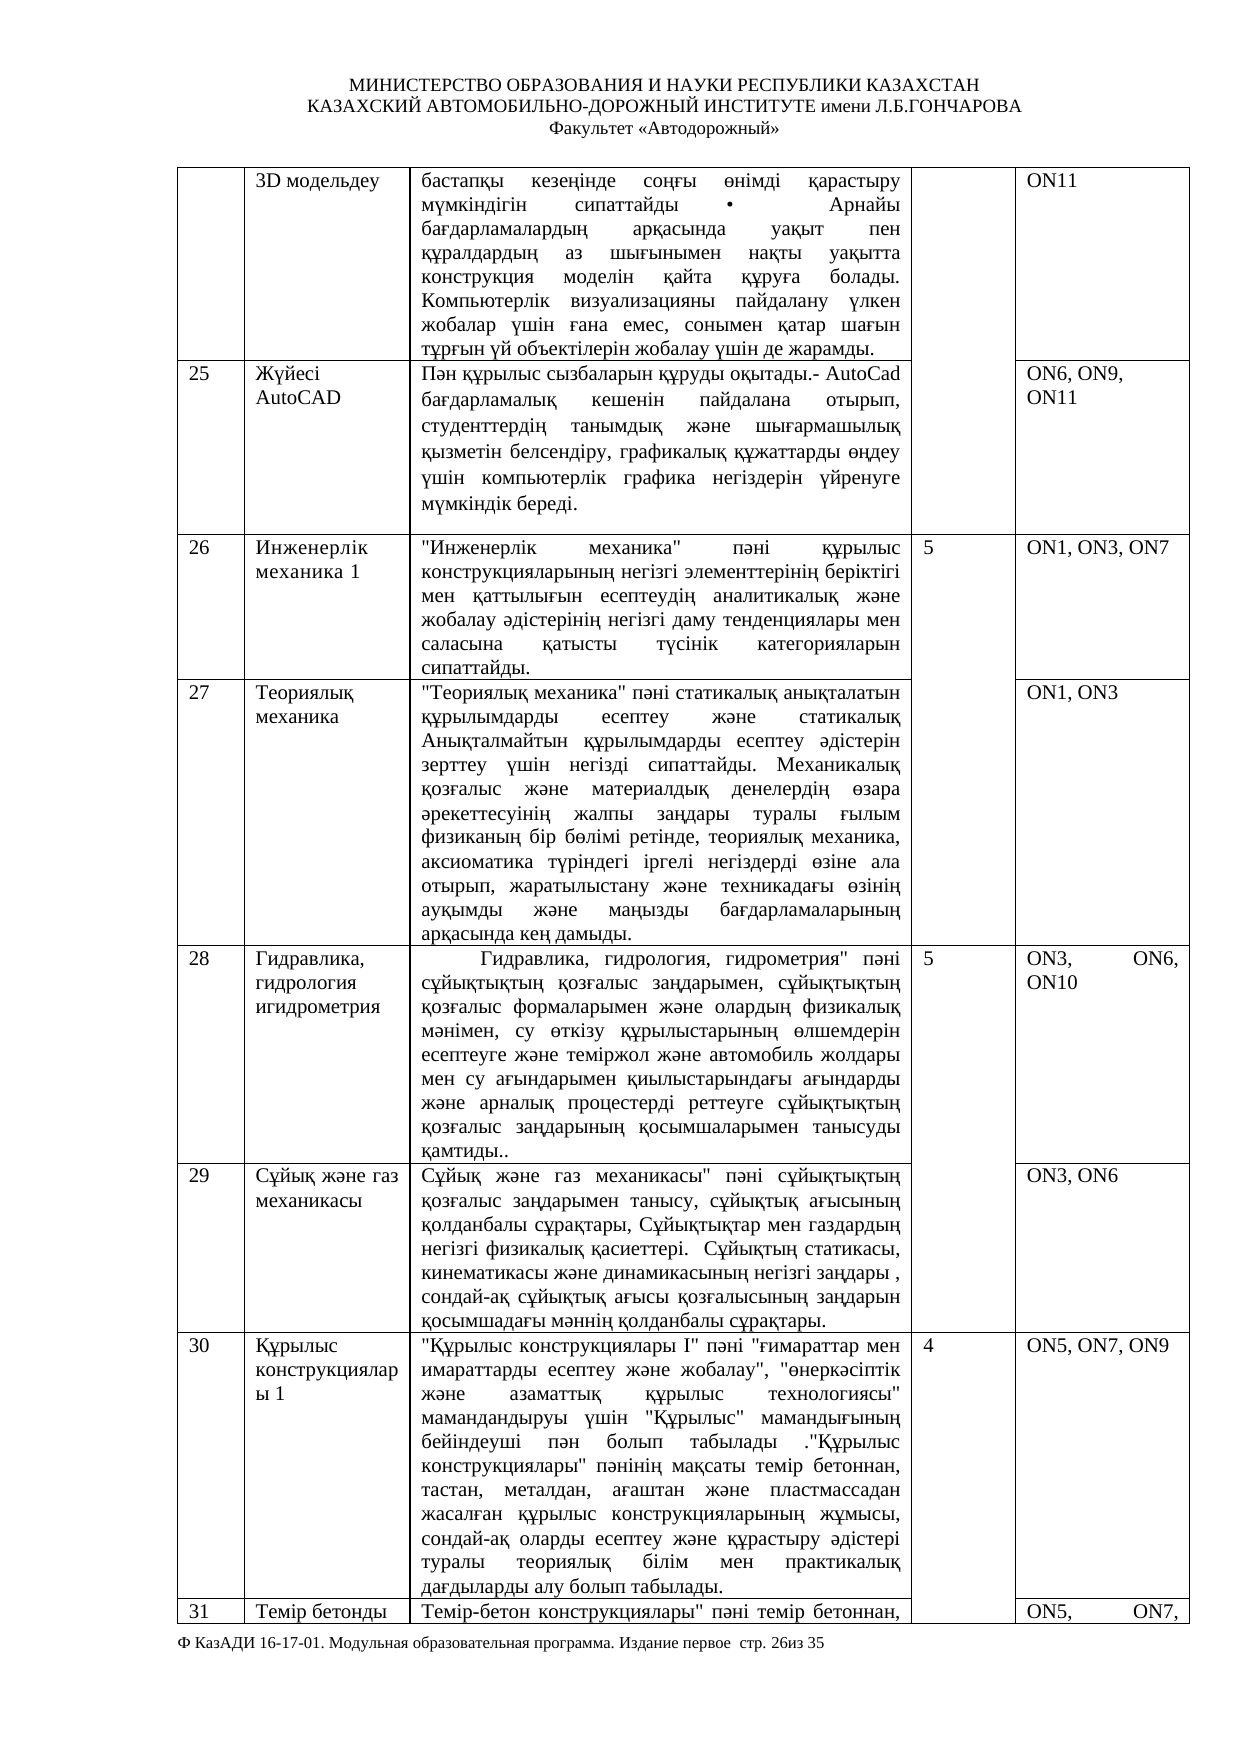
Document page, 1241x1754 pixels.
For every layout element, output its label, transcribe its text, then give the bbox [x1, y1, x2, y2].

table_cell Гидравлика, гидрология, гидрометрия" пәні сұйықтықтың қозғалыс заңдарымен, сұйықтықтың қозғалыс формаларымен және олардың физикалық мәнімен, су өткізу құрылыстарының өлшемдерін есептеуге және теміржол және автомобиль жолдары мен су ағындарымен қиылыстарындағы ағындарды және арналық процестерді реттеуге сұйықтықтың қозғалыс заңдарының қосымшаларымен танысуды қамтиды.. [411, 946, 911, 1162]
table_cell Гидравлика, гидрология игидрометрия [245, 946, 409, 1162]
table_cell "Теориялық механика" пәні статикалық анықталатын құрылымдарды есептеу және статикалық Анықталмайтын құрылымдарды есептеу әдістерін зерттеу үшін негізді сипаттайды. Механикалық қозғалыс және материалдық денелердің өзара әрекеттесуінің жалпы заңдары туралы ғылым физиканың бір бөлімі ретінде, теориялық механика, аксиоматика түріндегі іргелі негіздерді өзіне ала отырып, жаратылыстану және техникадағы өзінің ауқымды және маңызды бағдарламаларының арқасында кең дамыды. [411, 680, 911, 945]
table_cell ON5, ON7, ON9 [1016, 1333, 1189, 1598]
table_cell 4 [912, 1333, 1015, 1623]
table_cell Пән құрылыс сызбаларын құруды оқытады.- AutoCad бағдарламалық кешенін пайдалана отырып, студенттердің танымдық және шығармашылық қызметін белсендіру, графикалық құжаттарды өңдеу үшін компьютерлік графика негіздерін үйренуге мүмкіндік береді. [411, 361, 911, 534]
table_cell ON3, ON6, ON10 [1016, 946, 1189, 1162]
table_cell ON1, ON3 [1016, 680, 1189, 945]
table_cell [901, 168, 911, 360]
table_cell 29 [178, 1164, 244, 1332]
table_cell 5 [912, 946, 1015, 1332]
table_cell 5 [912, 535, 1015, 945]
table_cell 31 [178, 1599, 244, 1623]
table_cell 25 [178, 361, 244, 534]
table_cell 26 [178, 535, 244, 679]
table_cell 30 [178, 1333, 244, 1598]
table_cell "Инженерлік механика" пәні құрылыс конструкцияларының негізгі элементтерінің беріктігі мен қаттылығын есептеудің аналитикалық және жобалау әдістерінің негізгі даму тенденциялары мен саласына қатысты түсінік категорияларын сипаттайды. [411, 535, 911, 679]
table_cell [245, 1599, 409, 1623]
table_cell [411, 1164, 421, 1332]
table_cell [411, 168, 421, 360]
table_cell Теориялық механика [245, 680, 409, 945]
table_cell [245, 168, 409, 360]
table_cell 28 [178, 946, 244, 1162]
table_cell Инженерлік механика 1 [245, 535, 409, 679]
table_cell 3 [912, 168, 1015, 534]
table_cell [411, 1599, 911, 1623]
table_cell ON3, ON6 [1016, 1164, 1189, 1332]
table_cell Құрылыс конструкциялары 1 [245, 1333, 409, 1598]
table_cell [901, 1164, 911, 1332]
table_cell ON5, ON7, ON10 [1016, 1599, 1189, 1623]
table_cell ON6, ON9, ON11 [1016, 168, 1189, 360]
table_cell Сұйық және газ механикасы [245, 1164, 409, 1332]
table_cell "Құрылыс конструкциялары I" пәні "ғимараттар мен имараттарды есептеу және жобалау", "өнеркәсіптік және азаматтық құрылыс технологиясы" мамандандыруы үшін "Құрылыс" мамандығының бейіндеуші пән болып табылады ."Құрылыс конструкциялары" пәнінің мақсаты темір бетоннан, тастан, металдан, ағаштан және пластмассадан жасалған құрылыс конструкцияларының жұмысы, сондай-ақ оларды есептеу және құрастыру әдістері туралы теориялық білім мен практикалық дағдыларды алу болып табылады. [411, 1333, 911, 1598]
table_cell 27 [178, 680, 244, 945]
table_cell 24 [178, 168, 244, 360]
table_cell Жүйесі AutoCAD [245, 361, 409, 534]
table_cell ON6, ON9, ON11 [1016, 361, 1189, 534]
table_cell ON1, ON3, ON7 [1016, 535, 1189, 679]
